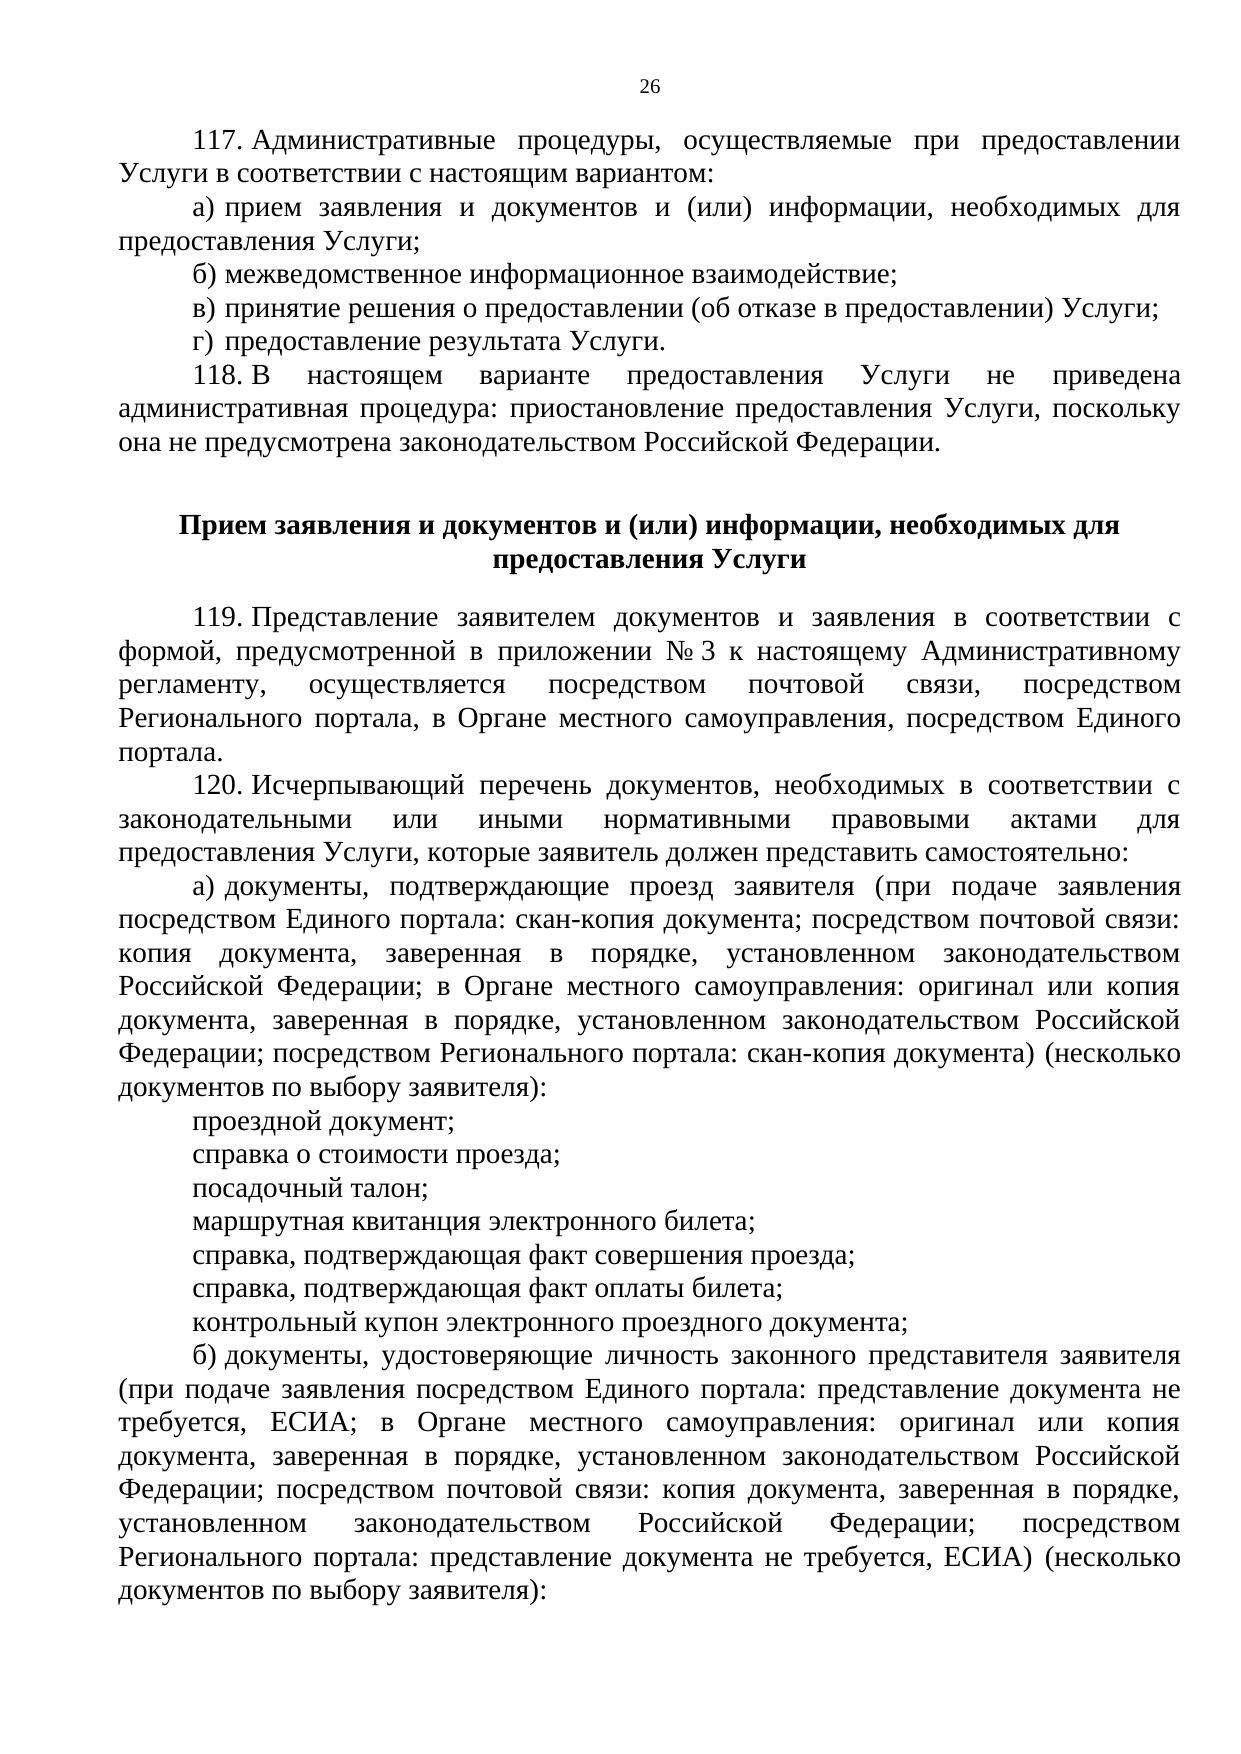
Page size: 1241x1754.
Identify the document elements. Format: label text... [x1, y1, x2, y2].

text справка о стоимости проезда; [118, 1136, 1181, 1170]
list прием заявления и документов и (или) информации, необходимых для предоставления Услуги; [118, 189, 1181, 256]
text Прием заявления и документов и (или) информации, необходимых для предоставления Услуги [118, 507, 1181, 574]
text справка, подтверждающая факт совершения проезда; [118, 1237, 1181, 1270]
list предоставление результата Услуги. [118, 323, 1181, 357]
list документы, подтверждающие проезд заявителя (при подаче заявления посредством Единого портала: скан-копия документа; посредством почтовой связи: копия документа, заверенная в порядке, установленном законодательством Российской Федерации; в Органе местного самоуправления: оригинал или копия документа, заверенная в порядке, установленном законодательством Российской Федерации; посредством Регионального портала: скан-копия документа) (несколько документов по выбору заявителя): [118, 868, 1181, 1103]
list Исчерпывающий перечень документов, необходимых в соответствии с законодательными или иными нормативными правовыми актами для предоставления Услуги, которые заявитель должен представить самостоятельно: [118, 767, 1181, 868]
text контрольный купон электронного проездного документа; [118, 1304, 1181, 1337]
list межведомственное информационное взаимодействие; [118, 256, 1181, 290]
list документы, удостоверяющие личность законного представителя заявителя (при подаче заявления посредством Единого портала: представление документа не требуется, ЕСИА; в Органе местного самоуправления: оригинал или копия документа, заверенная в порядке, установленном законодательством Российской Федерации; посредством почтовой связи: копия документа, заверенная в порядке, установленном законодательством Российской Федерации; посредством Регионального портала: представление документа не требуется, ЕСИА) (несколько документов по выбору заявителя): [118, 1337, 1181, 1606]
list принятие решения о предоставлении (об отказе в предоставлении) Услуги; [118, 290, 1181, 323]
list Представление заявителем документов и заявления в соответствии с формой, предусмотренной в приложении № 3 к настоящему Административному регламенту, осуществляется посредством почтовой связи, посредством Регионального портала, в Органе местного самоуправления, посредством Единого портала. [118, 599, 1181, 767]
text справка, подтверждающая факт оплаты билета; [118, 1270, 1181, 1304]
text маршрутная квитанция электронного билета; [118, 1203, 1181, 1237]
list Административные процедуры, осуществляемые при предоставлении Услуги в соответствии с настоящим вариантом: [118, 122, 1181, 189]
text посадочный талон; [118, 1170, 1181, 1203]
text проездной документ; [118, 1103, 1181, 1136]
list В настоящем варианте предоставления Услуги не приведена административная процедура: приостановление предоставления Услуги, поскольку она не предусмотрена законодательством Российской Федерации. [118, 357, 1181, 457]
